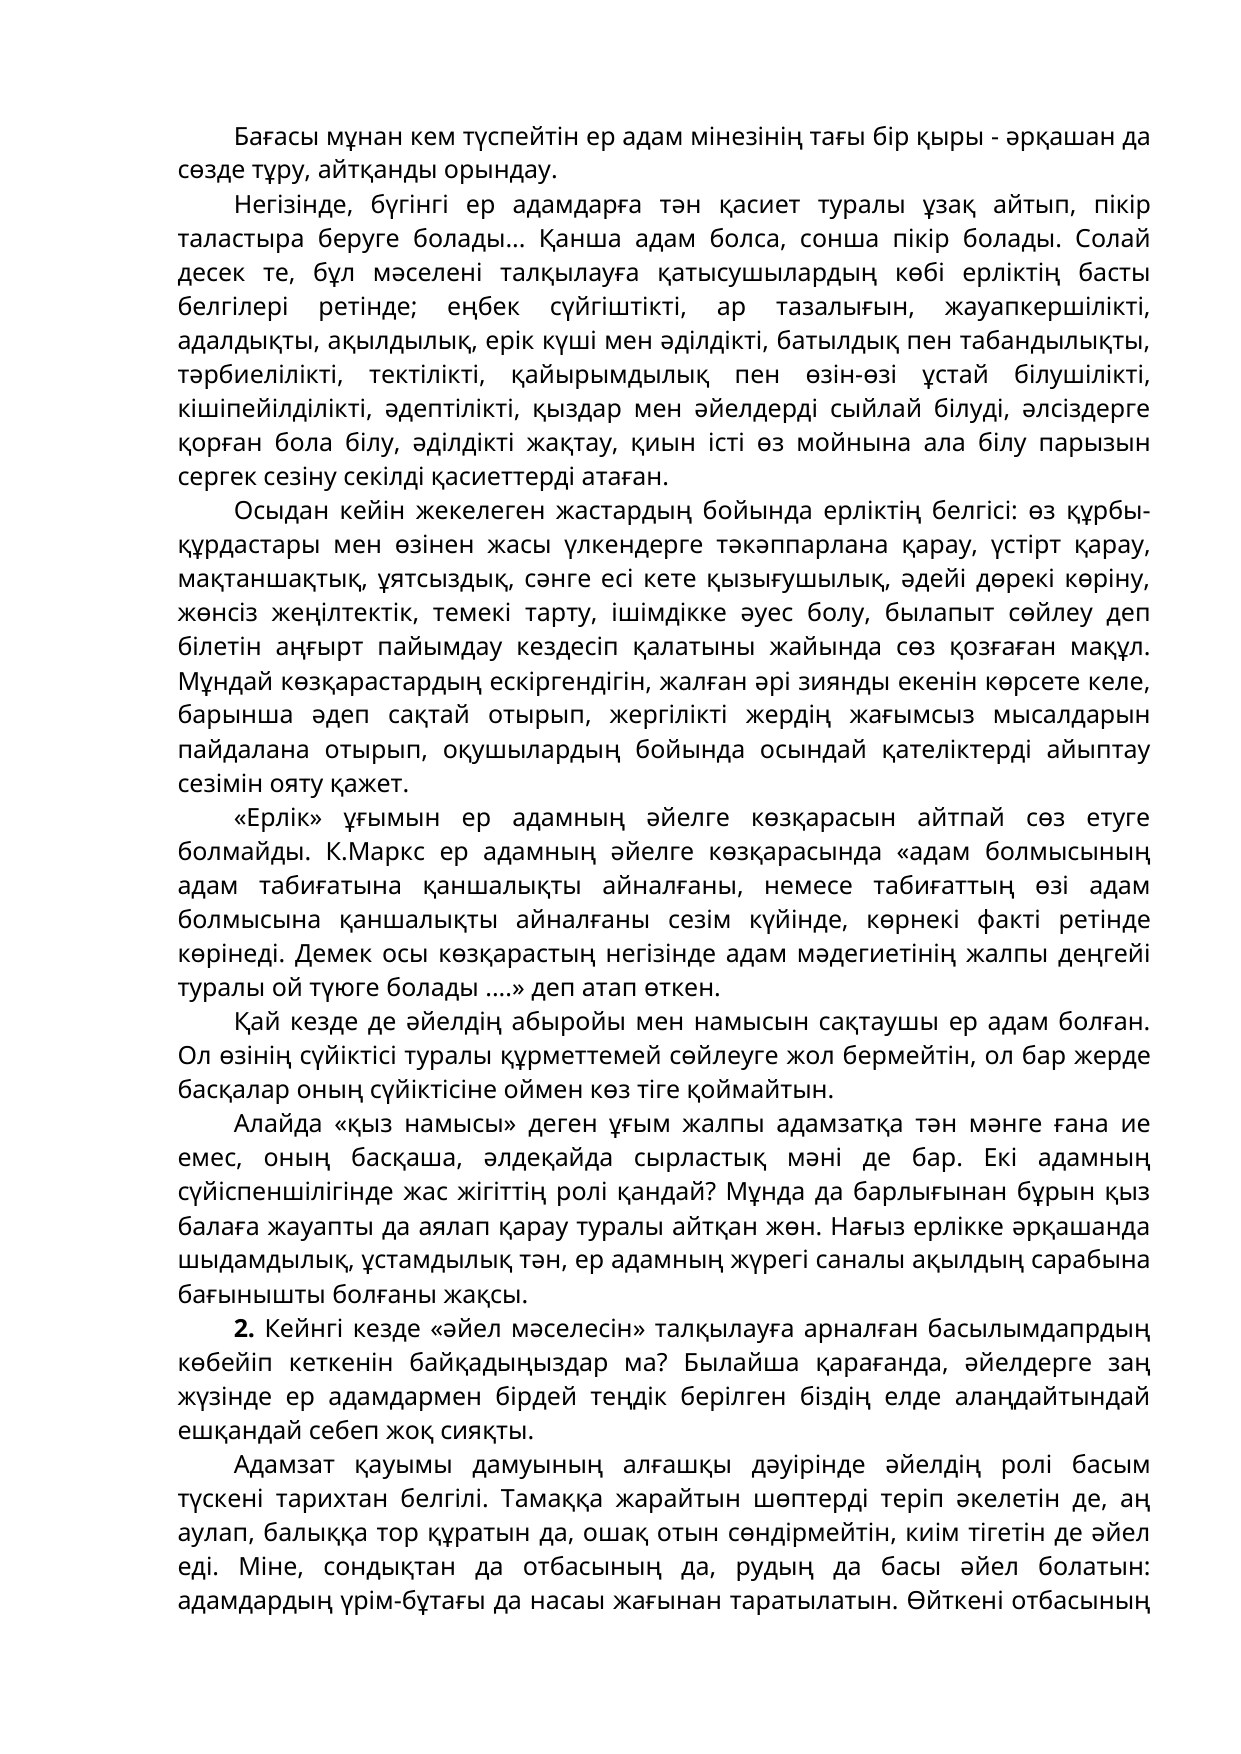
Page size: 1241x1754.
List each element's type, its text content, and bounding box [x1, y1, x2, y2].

text «Ерлік» ұғымын ер адамның әйелге көзқарасын айтпай сөз етуге болмайды. К.Маркс ер адамның әйелге көзқарасында «адам болмысының адам табиғатына қаншалықты айналғаны, немесе табиғаттың өзі адам болмысына қаншалықты айналғаны сезім күйінде, көрнекі факті ретінде көрінеді. Демек осы көзқарастың негізінде адам мәдегиетінің жалпы деңгейі туралы ой түюге болады ....» деп атап өткен. [177, 799, 1152, 1004]
text 2. Кейнгі кезде «әйел мәселесін» талқылауға арналған басылымдапрдың көбейіп кеткенін байқадыңыздар ма? Былайша қарағанда, әйелдерге заң жүзінде ер адамдармен бірдей теңдік берілген біздің елде алаңдайтындай ешқандай себеп жоқ сияқты. [177, 1310, 1152, 1447]
text Алайда «қыз намысы» деген ұғым жалпы адамзатқа тән мәнге ғана ие емес, оның басқаша, әлдеқайда сырластық мәні де бар. Екі адамның сүйіспеншілігінде жас жігіттің ролі қандай? Мұнда да барлығынан бұрын қыз балаға жауапты да аялап қарау туралы айтқан жөн. Нағыз ерлікке әрқашанда шыдамдылық, ұстамдылық тән, ер адамның жүрегі саналы ақылдың сарабына бағынышты болғаны жақсы. [177, 1106, 1152, 1310]
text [177, 1447, 1152, 1617]
text Қай кезде де әйелдің абыройы мен намысын сақтаушы ер адам болған. Ол өзінің сүйіктісі туралы құрметтемей сөйлеуге жол бермейтін, ол бар жерде басқалар оның сүйіктісіне оймен көз тіге қоймайтын. [177, 1004, 1152, 1106]
text Осыдан кейін жекелеген жастардың бойында ерліктің белгісі: өз құрбы-құрдастары мен өзінен жасы үлкендерге тәкәппарлана қарау, үстірт қарау, мақтаншақтық, ұятсыздық, сәнге есі кете қызығушылық, әдейі дөрекі көріну, жөнсіз жеңілтектік, темекі тарту, ішімдікке әуес болу, былапыт сөйлеу деп білетін аңғырт пайымдау кездесіп қалатыны жайында сөз қозғаған мақұл. Мұндай көзқарастардың ескіргендігін, жалған әрі зиянды екенін көрсете келе, барынша әдеп сақтай отырып, жергілікті жердің жағымсыз мысалдарын пайдалана отырып, оқушылардың бойында осындай қателіктерді айыптау сезімін ояту қажет. [177, 493, 1152, 799]
text Бағасы мұнан кем түспейтін ер адам мінезінің тағы бір қыры - әрқашан да сөзде тұру, айтқанды орындау. [177, 118, 1152, 186]
text Негізінде, бүгінгі ер адамдарға тән қасиет туралы ұзақ айтып, пікір таластыра беруге болады... Қанша адам болса, сонша пікір болады. Солай десек те, бұл мәселені талқылауға қатысушылардың көбі ерліктің басты белгілері ретінде; еңбек сүйгіштікті, ар тазалығын, жауапкершілікті, адалдықты, ақылдылық, ерік күші мен әділдікті, батылдық пен табандылықты, тәрбиелілікті, тектілікті, қайырымдылық пен өзін-өзі ұстай білушілікті, кішіпейілділікті, әдептілікті, қыздар мен әйелдерді сыйлай білуді, әлсіздерге қорған бола білу, әділдікті жақтау, қиын істі өз мойнына ала білу парызын сергек сезіну секілді қасиеттерді атаған. [177, 186, 1152, 493]
